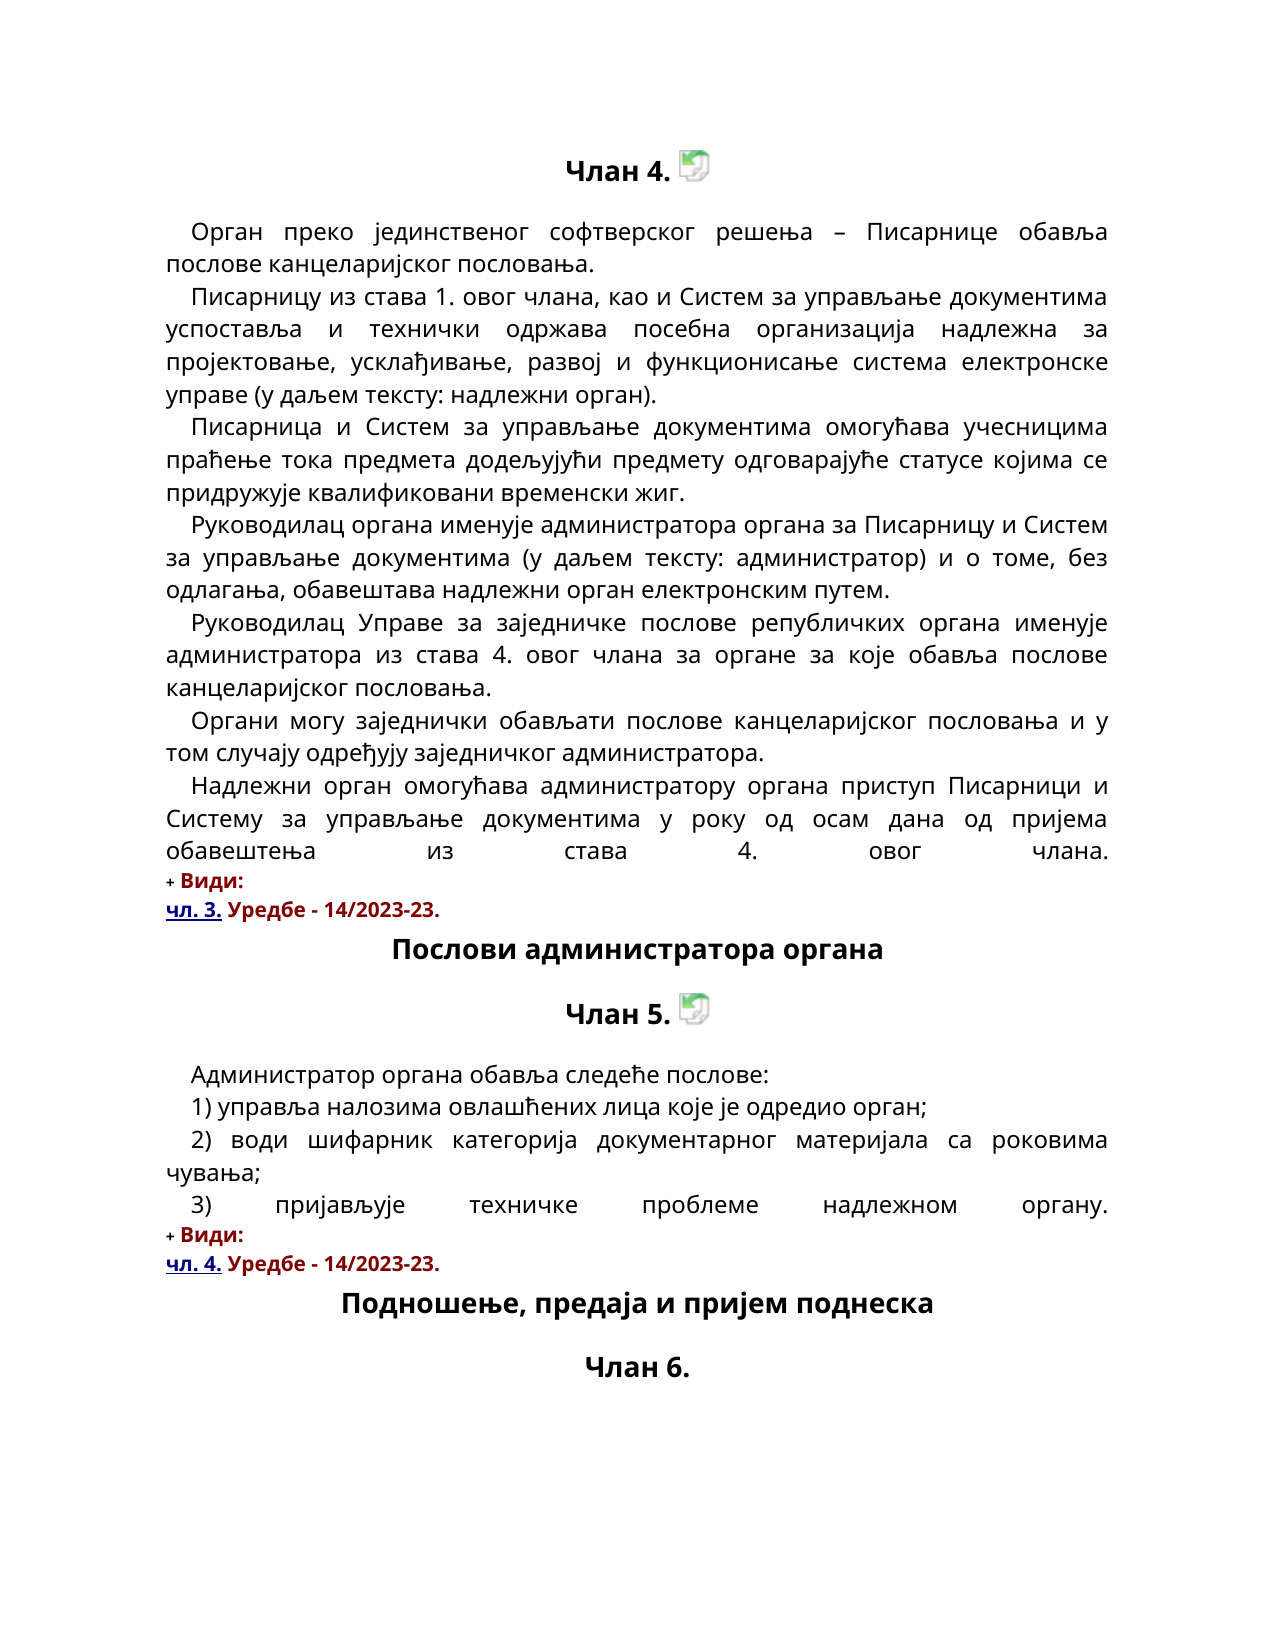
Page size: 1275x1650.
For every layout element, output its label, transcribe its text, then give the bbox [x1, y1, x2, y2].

text Члан 5. ﻿ [150, 993, 1125, 1032]
text Писарницу из става 1. овог члана, као и Систем за управљање документима успоставља и технички одржава посебна организација надлежна за пројектовање, усклађивање, развој и функционисање система електронске управе (у даљем тексту: надлежни орган). [166, 280, 1109, 410]
text Руководилац Управе за заједничке послове републичких органа именује aдминистратора из става 4. овог члана за органе за које обавља послове канцеларијског пословања. [166, 606, 1109, 703]
picture [678, 150, 710, 182]
text Писарница и Систем за управљање документима омогућава учесницима праћење тока предмета додељујући предмету одговарајуће статусе којима се придружује квалификовани временски жиг. [166, 410, 1109, 508]
picture [678, 993, 710, 1025]
text Руководилац oрганa именује администратора органа за Писарницу и Систем за управљање документима (у даљем тексту: администратор) и о томе, без одлагања, обавештава надлежни орган електронским путем. [166, 508, 1109, 606]
text 1) управља налозима овлашћених лица које је одредио орган; [166, 1090, 1109, 1123]
text Органи могу заједнички обављати послове канцеларијског пословања и у том случају одређују заједничког администратора. [166, 703, 1109, 769]
text 3) пријављује техничке проблеме надлежном органу. + Види: чл. 4. Уредбе - 14/2023-23. [166, 1188, 1109, 1277]
text Члан 4. ﻿ [150, 150, 1125, 189]
text Надлежни орган омогућава администратору органа приступ Писарници и Систему за управљање документима у року од осам дана од пријема обавештења из става 4. овог члана. + Види: чл. 3. Уредбе - 14/2023-23. [166, 769, 1109, 923]
text Послови администратора органа [150, 930, 1125, 968]
text 2) води шифарник категорија документарног материјала са роковима чувања; [166, 1123, 1109, 1188]
text Члан 6. [150, 1347, 1125, 1385]
text Администратор органа обавља следеће послове: [166, 1057, 1109, 1090]
text Орган преко јединственог софтверског решења – Писарнице обавља послове канцеларијског пословања. [166, 214, 1109, 280]
text Подношење, предаја и пријем поднеска [150, 1284, 1125, 1322]
